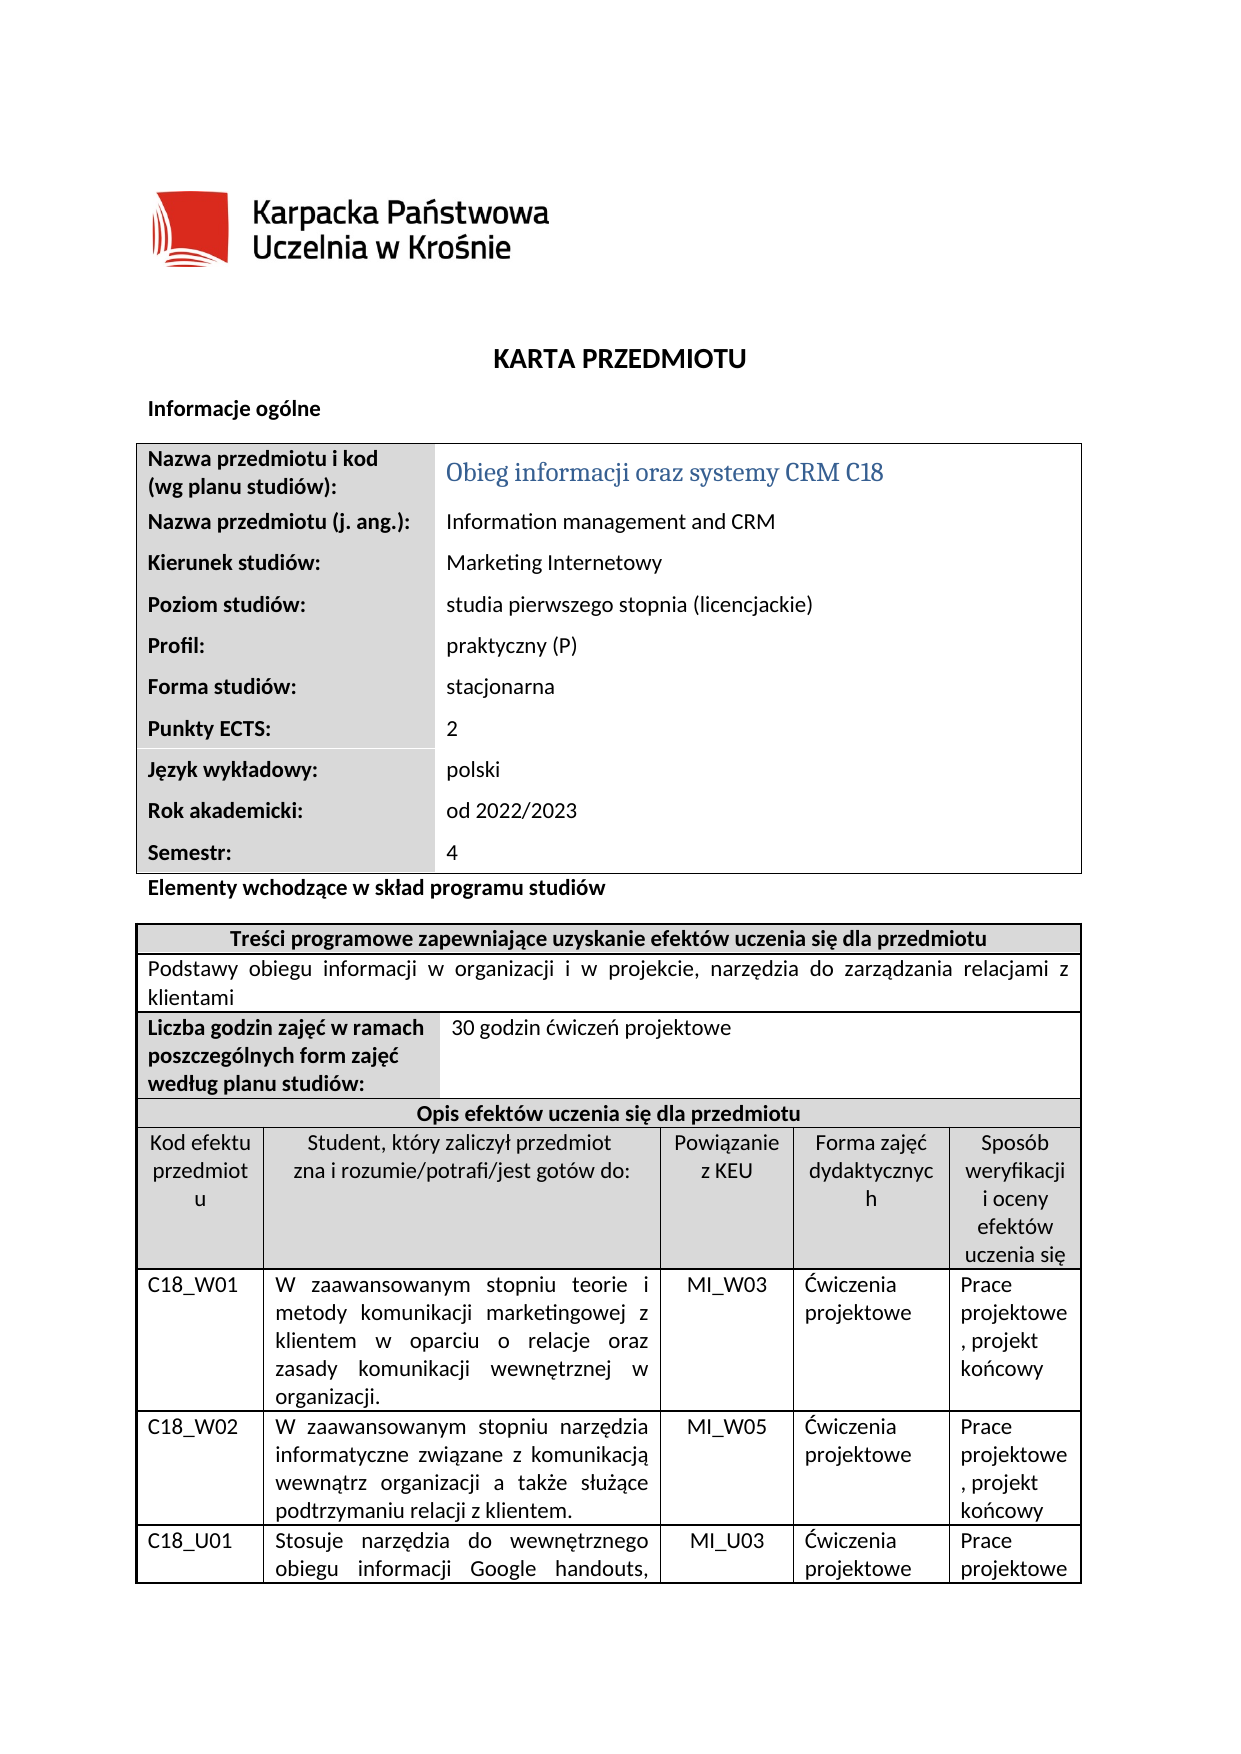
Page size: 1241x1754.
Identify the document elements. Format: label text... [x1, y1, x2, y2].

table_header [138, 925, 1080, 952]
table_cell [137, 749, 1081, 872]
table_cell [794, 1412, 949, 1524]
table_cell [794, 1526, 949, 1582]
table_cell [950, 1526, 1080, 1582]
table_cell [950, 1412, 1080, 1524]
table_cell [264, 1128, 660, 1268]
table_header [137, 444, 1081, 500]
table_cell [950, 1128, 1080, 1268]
text Informacje ogólne [148, 394, 1092, 422]
text KARTA PRZEDMIOTU [148, 340, 1092, 376]
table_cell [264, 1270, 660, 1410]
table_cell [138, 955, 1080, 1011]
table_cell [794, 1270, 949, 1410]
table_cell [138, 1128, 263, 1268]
picture [152, 191, 549, 267]
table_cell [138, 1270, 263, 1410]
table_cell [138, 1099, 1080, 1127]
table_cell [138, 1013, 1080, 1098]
text Elementy wchodzące w skład programu studiów [148, 873, 1092, 902]
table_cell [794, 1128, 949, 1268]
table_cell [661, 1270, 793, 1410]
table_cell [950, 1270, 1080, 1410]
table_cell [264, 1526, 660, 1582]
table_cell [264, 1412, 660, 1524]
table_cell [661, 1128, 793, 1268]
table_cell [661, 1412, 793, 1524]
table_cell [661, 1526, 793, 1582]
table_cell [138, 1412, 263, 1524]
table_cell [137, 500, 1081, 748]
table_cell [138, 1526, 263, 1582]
